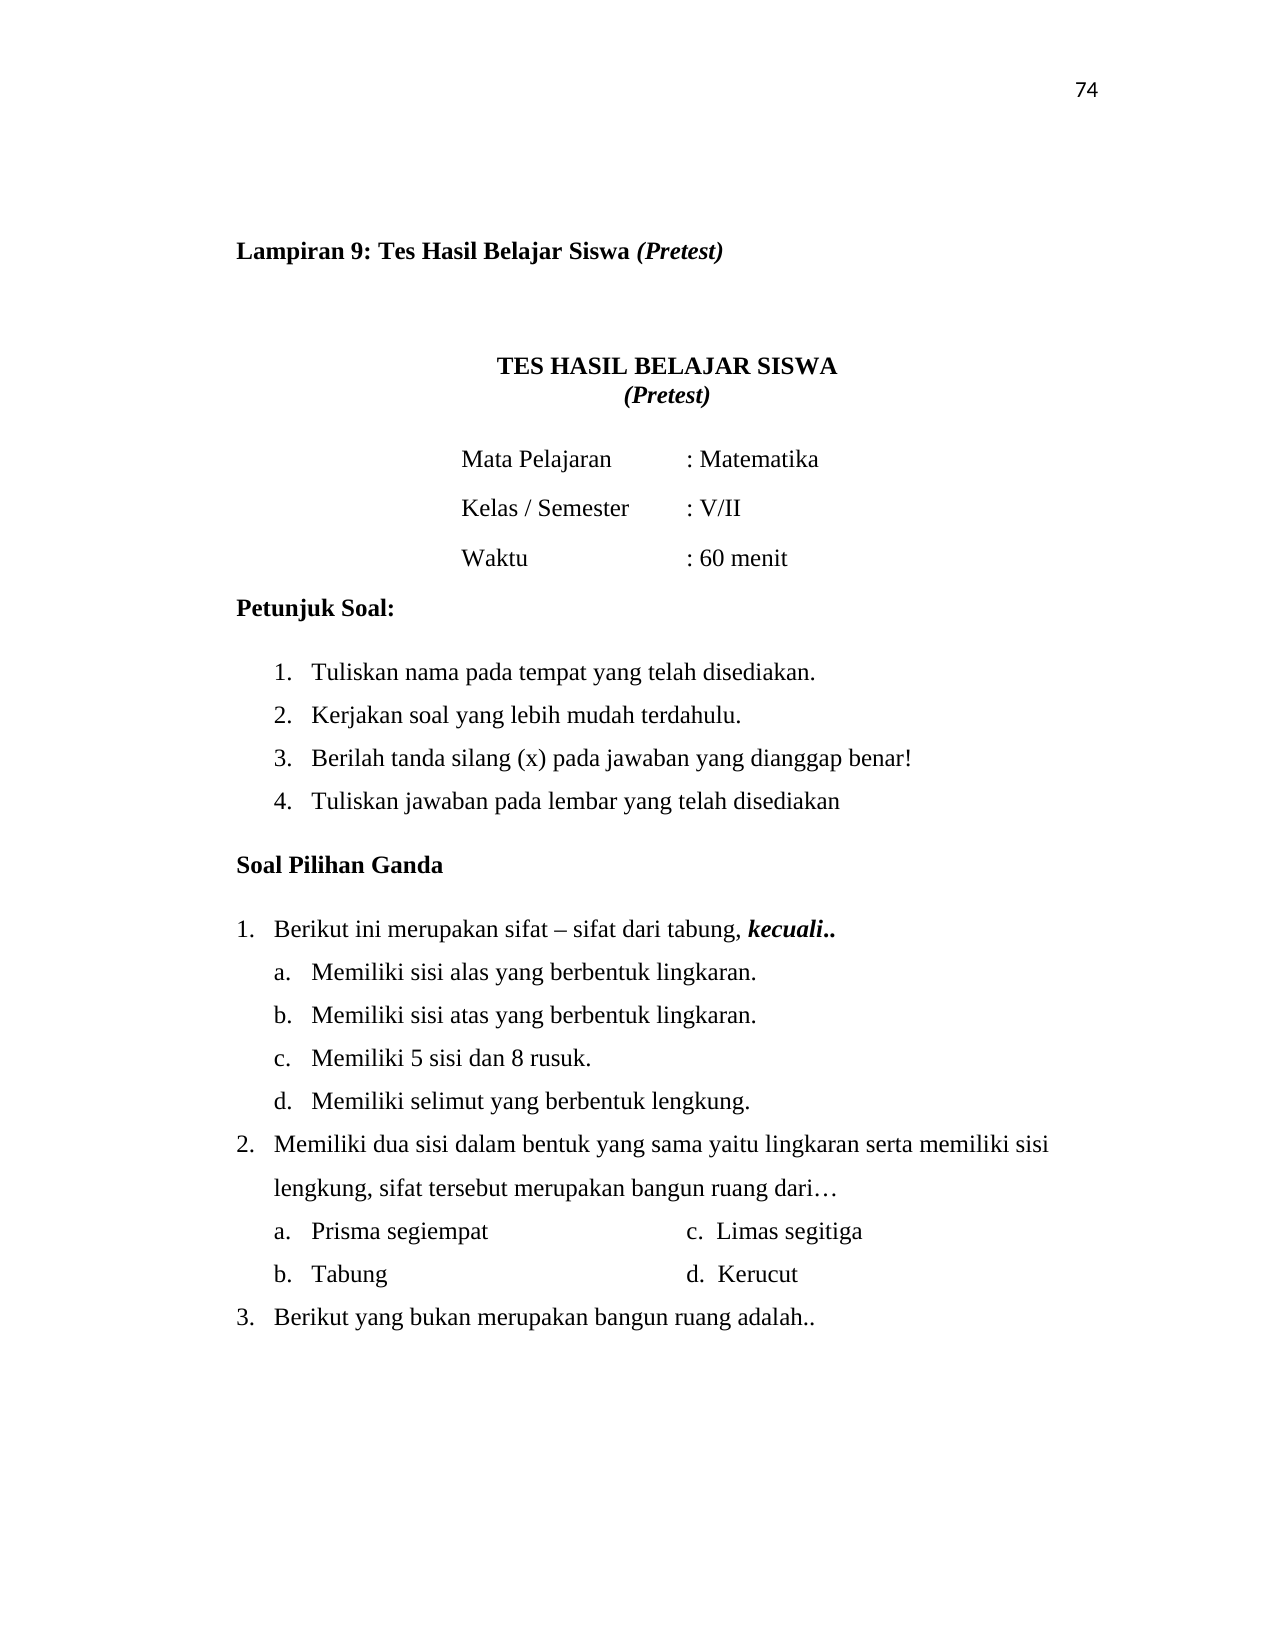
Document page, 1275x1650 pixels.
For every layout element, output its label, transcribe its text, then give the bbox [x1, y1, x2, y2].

text TES HASIL BELAJAR SISWA [236, 351, 1098, 380]
list Memiliki 5 sisi dan 8 rusuk. [274, 1043, 1098, 1072]
list Berilah tanda silang (x) pada jawaban yang dianggap benar! [274, 743, 1098, 772]
text Soal Pilihan Ganda [236, 850, 1098, 879]
list Memiliki dua sisi dalam bentuk yang sama yaitu lingkaran serta memiliki sisi lengkung, sifat tersebut merupakan bangun ruang dari… [236, 1129, 1098, 1201]
list Berikut yang bukan merupakan bangun ruang adalah.. [236, 1302, 1098, 1331]
list Kerjakan soal yang lebih mudah terdahulu. [274, 700, 1098, 728]
text Petunjuk Soal: [236, 593, 1098, 621]
list Memiliki sisi alas yang berbentuk lingkaran. [274, 957, 1098, 986]
list Tabung d. Kerucut [274, 1259, 1098, 1288]
text Kelas / Semester : V/II [461, 493, 1098, 522]
text Mata Pelajaran : Matematika [461, 444, 1098, 473]
list Memiliki sisi atas yang berbentuk lingkaran. [274, 1000, 1098, 1029]
list Memiliki selimut yang berbentuk lengkung. [274, 1086, 1098, 1115]
text Lampiran 9: Tes Hasil Belajar Siswa (Pretest) [236, 236, 1098, 265]
text (Pretest) [236, 380, 1098, 409]
list Tuliskan nama pada tempat yang telah disediakan. [274, 657, 1098, 685]
list Prisma segiempat c. Limas segitiga [274, 1216, 1098, 1244]
list Berikut ini merupakan sifat – sifat dari tabung, kecuali.. [236, 914, 1098, 943]
text Waktu : 60 menit [461, 543, 1098, 572]
list Tuliskan jawaban pada lembar yang telah disediakan [274, 786, 1098, 815]
